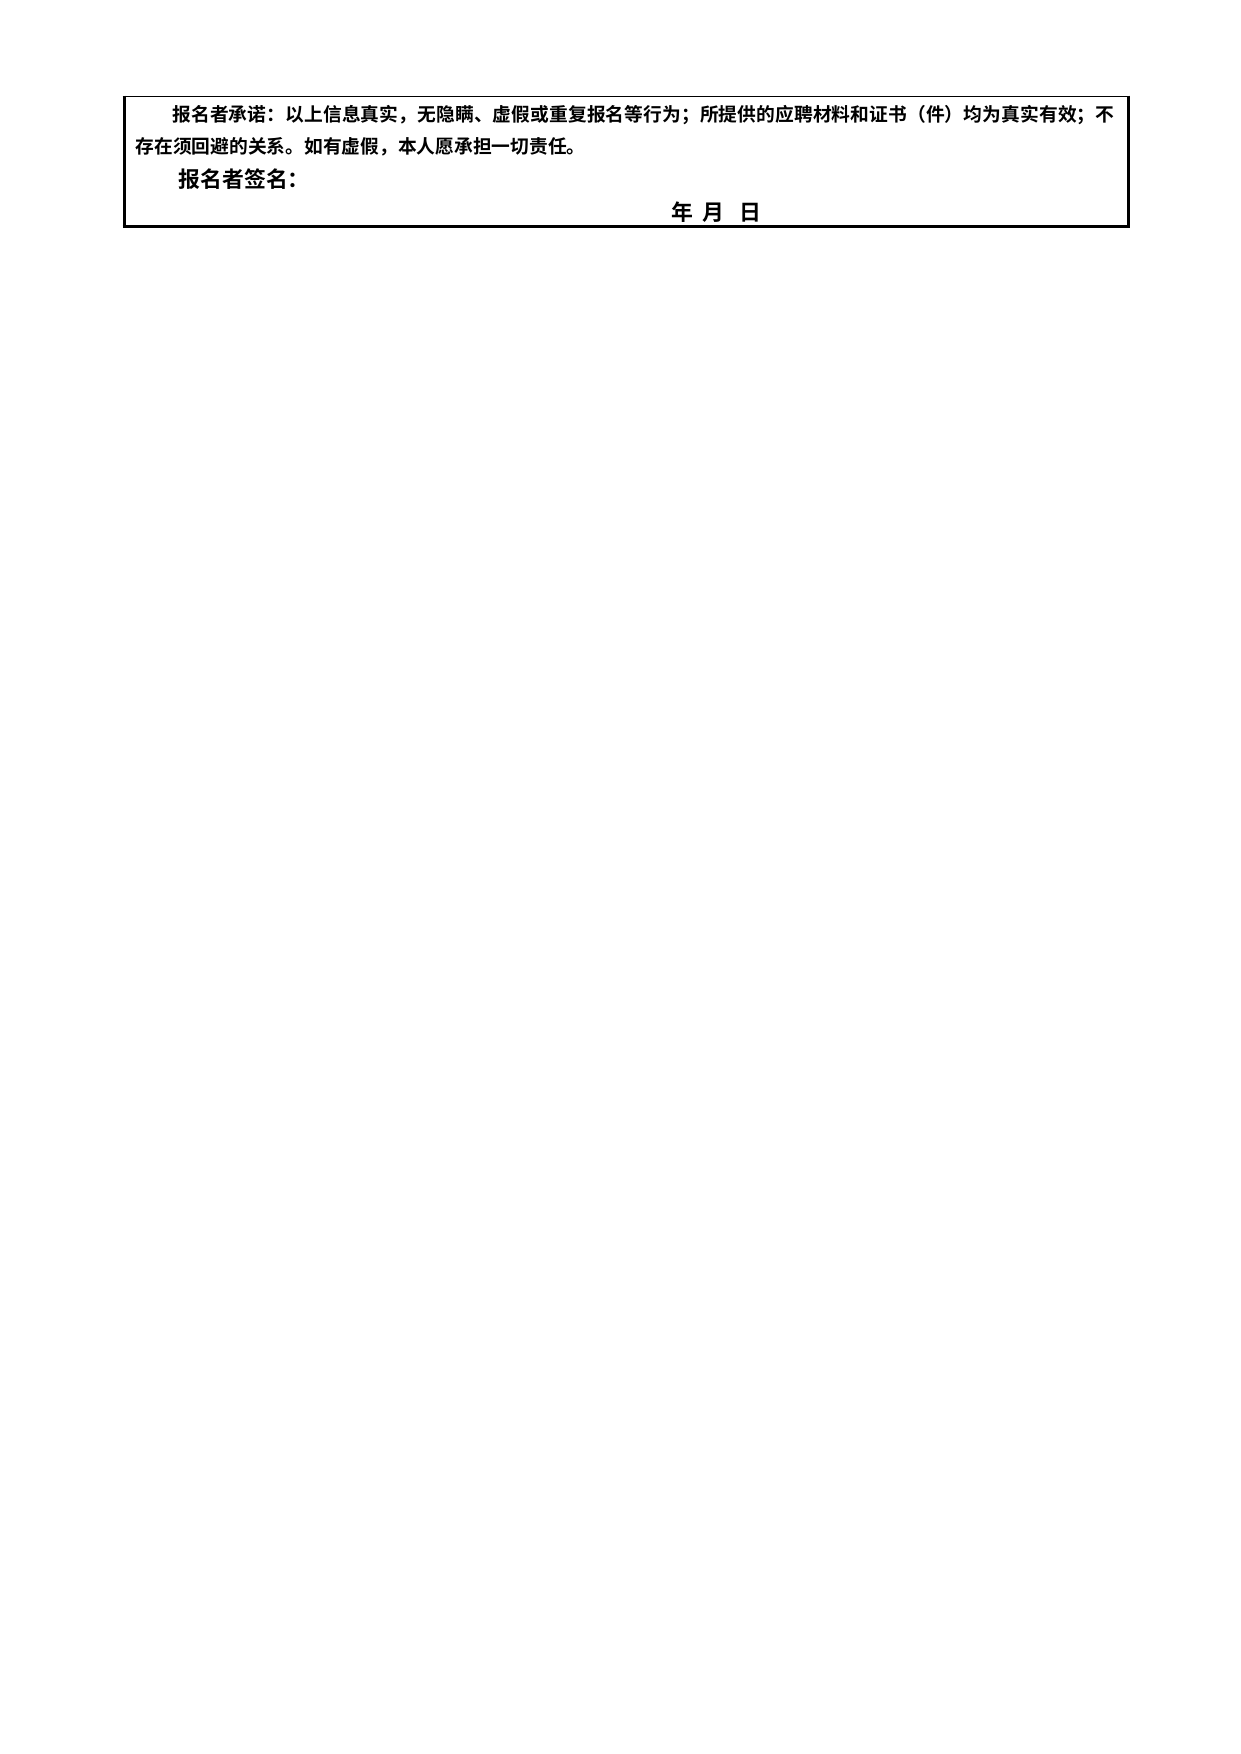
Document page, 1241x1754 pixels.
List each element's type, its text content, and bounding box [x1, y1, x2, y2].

table_cell 报名者承诺：以上信息真实，无隐瞒、虚假或重复报名等行为；所提供的应聘材料和证书（件）均为真实有效；不存在须回避的关系。如有虚假，本人愿承担一切责任。 报名者签名： 年 月 日 [126, 97, 1127, 225]
